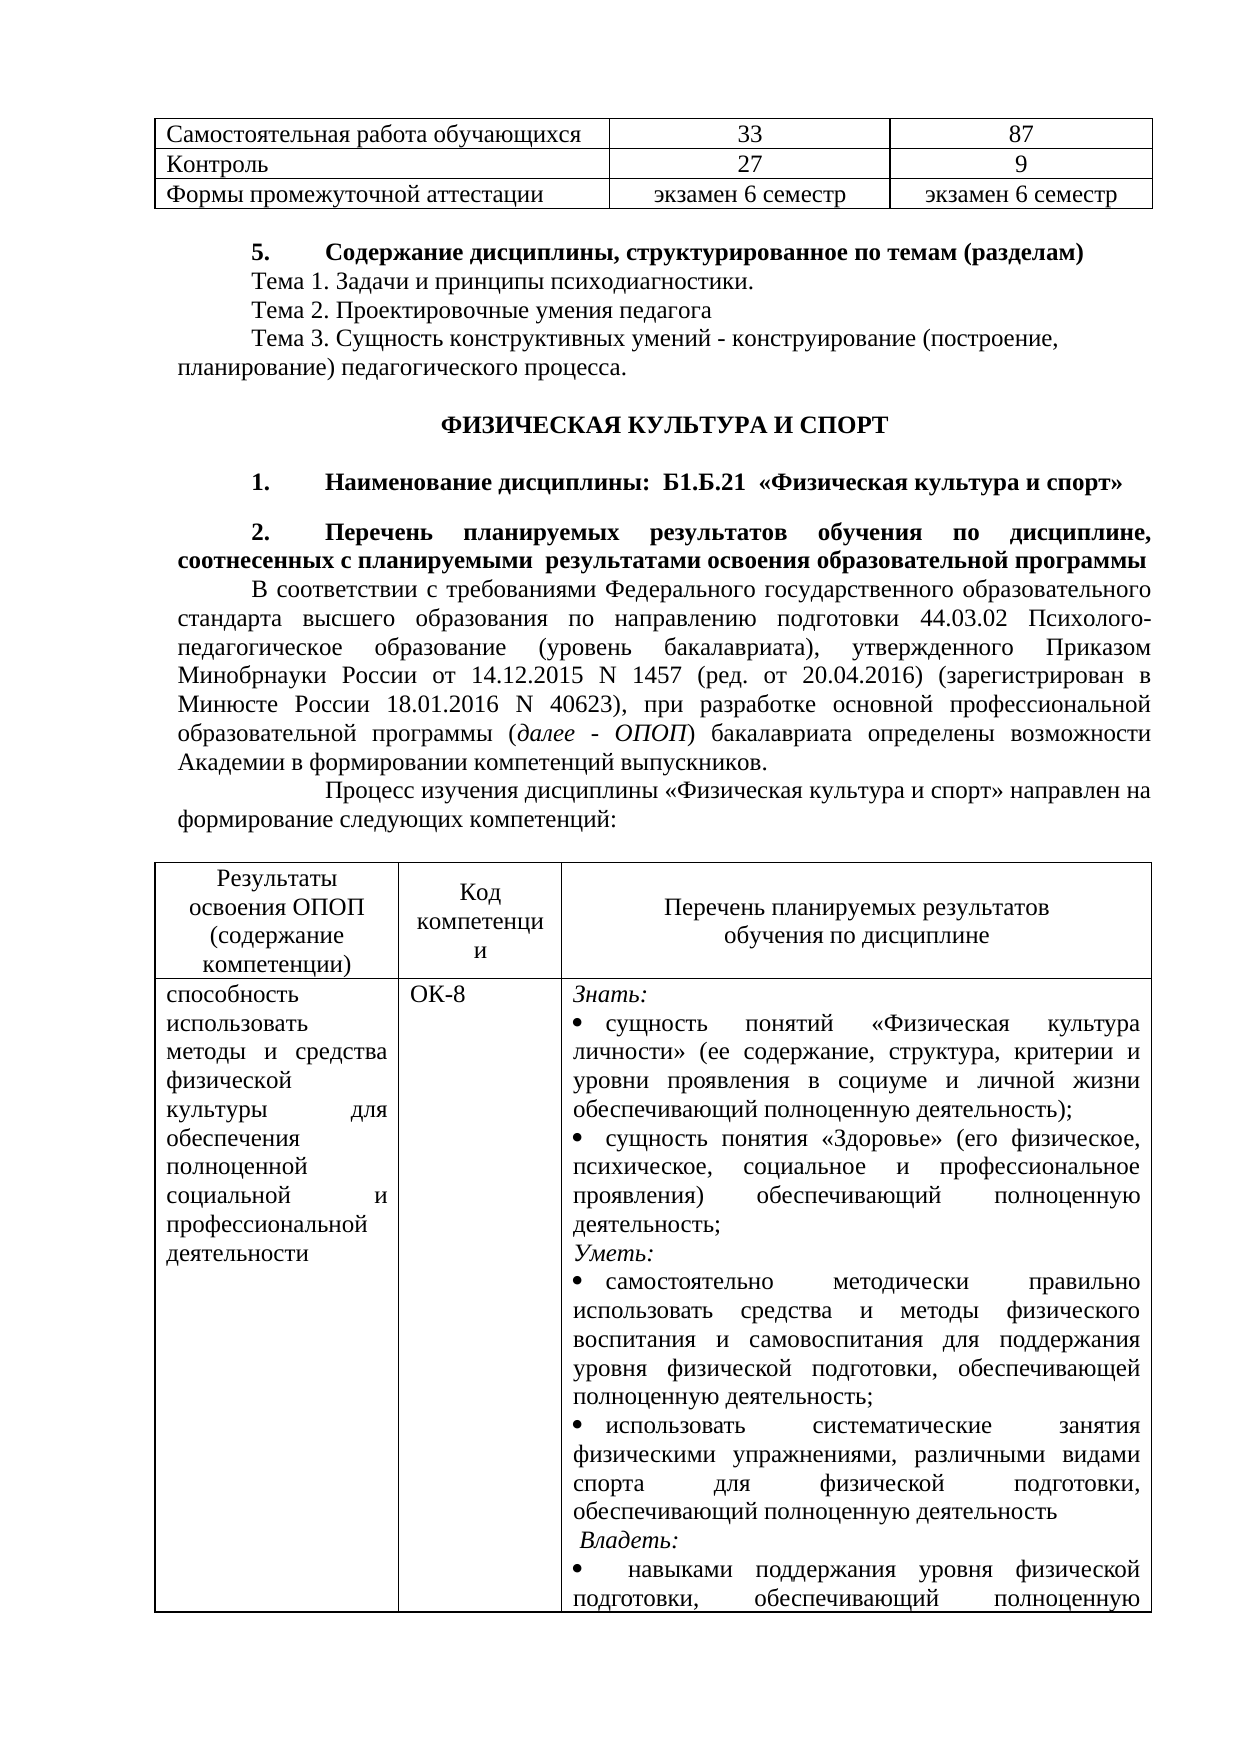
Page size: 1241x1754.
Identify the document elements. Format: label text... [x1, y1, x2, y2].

table_cell 33 [610, 119, 889, 148]
table_cell Формы промежуточной аттестации [156, 179, 609, 207]
text В соответствии с требованиями Федерального государственного образовательного стандарта высшего образования по направлению подготовки 44.03.02 Психолого-педагогическое образование (уровень бакалавриата), утвержденного Приказом Минобрнауки России от 14.12.2015 N 1457 (ред. от 20.04.2016) (зарегистрирован в Минюсте России 18.01.2016 N 40623), при разработке основной профессиональной образовательной программы (далее - ОПОП) бакалавриата определены возможности Академии в формировании компетенций выпускников. [177, 574, 1152, 776]
table_header Код компетенции [399, 863, 561, 978]
table_cell 9 [891, 149, 1152, 178]
table_cell экзамен 6 семестр [891, 179, 1152, 207]
list Наименование дисциплины: Б1.Б.21 «Физическая культура и спорт» [177, 467, 1152, 496]
table_cell экзамен 6 семестр [610, 179, 889, 207]
list Содержание дисциплины, структурированное по темам (разделам) [177, 237, 1152, 266]
table_cell ОК-8 [399, 979, 561, 1611]
table_cell 87 [891, 119, 1152, 148]
table_cell Контроль [156, 149, 609, 178]
table_header Результаты освоения ОПОП (содержание компетенции) [156, 863, 398, 978]
list Перечень планируемых результатов обучения по дисциплине, соотнесенных с планируемыми результатами освоения образовательной программы [177, 517, 1152, 574]
text Процесс изучения дисциплины «Физическая культура и спорт» направлен на формирование следующих компетенций: [177, 776, 1152, 833]
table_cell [562, 979, 1151, 1611]
table_cell 27 [610, 149, 889, 178]
text Тема 2. Проектировочные умения педагога [177, 295, 1152, 323]
text Тема 1. Задачи и принципы психодиагностики. [177, 266, 1152, 295]
table_header Перечень планируемых результатов обучения по дисциплине [562, 863, 1151, 978]
text ФИЗИЧЕСКАЯ КУЛЬТУРА И СПОРТ [177, 410, 1152, 438]
table_cell Самостоятельная работа обучающихся [156, 119, 609, 148]
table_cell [156, 979, 398, 1611]
text Тема 3. Сущность конструктивных умений - конструирование (построение, планирование) педагогического процесса. [177, 323, 1152, 381]
